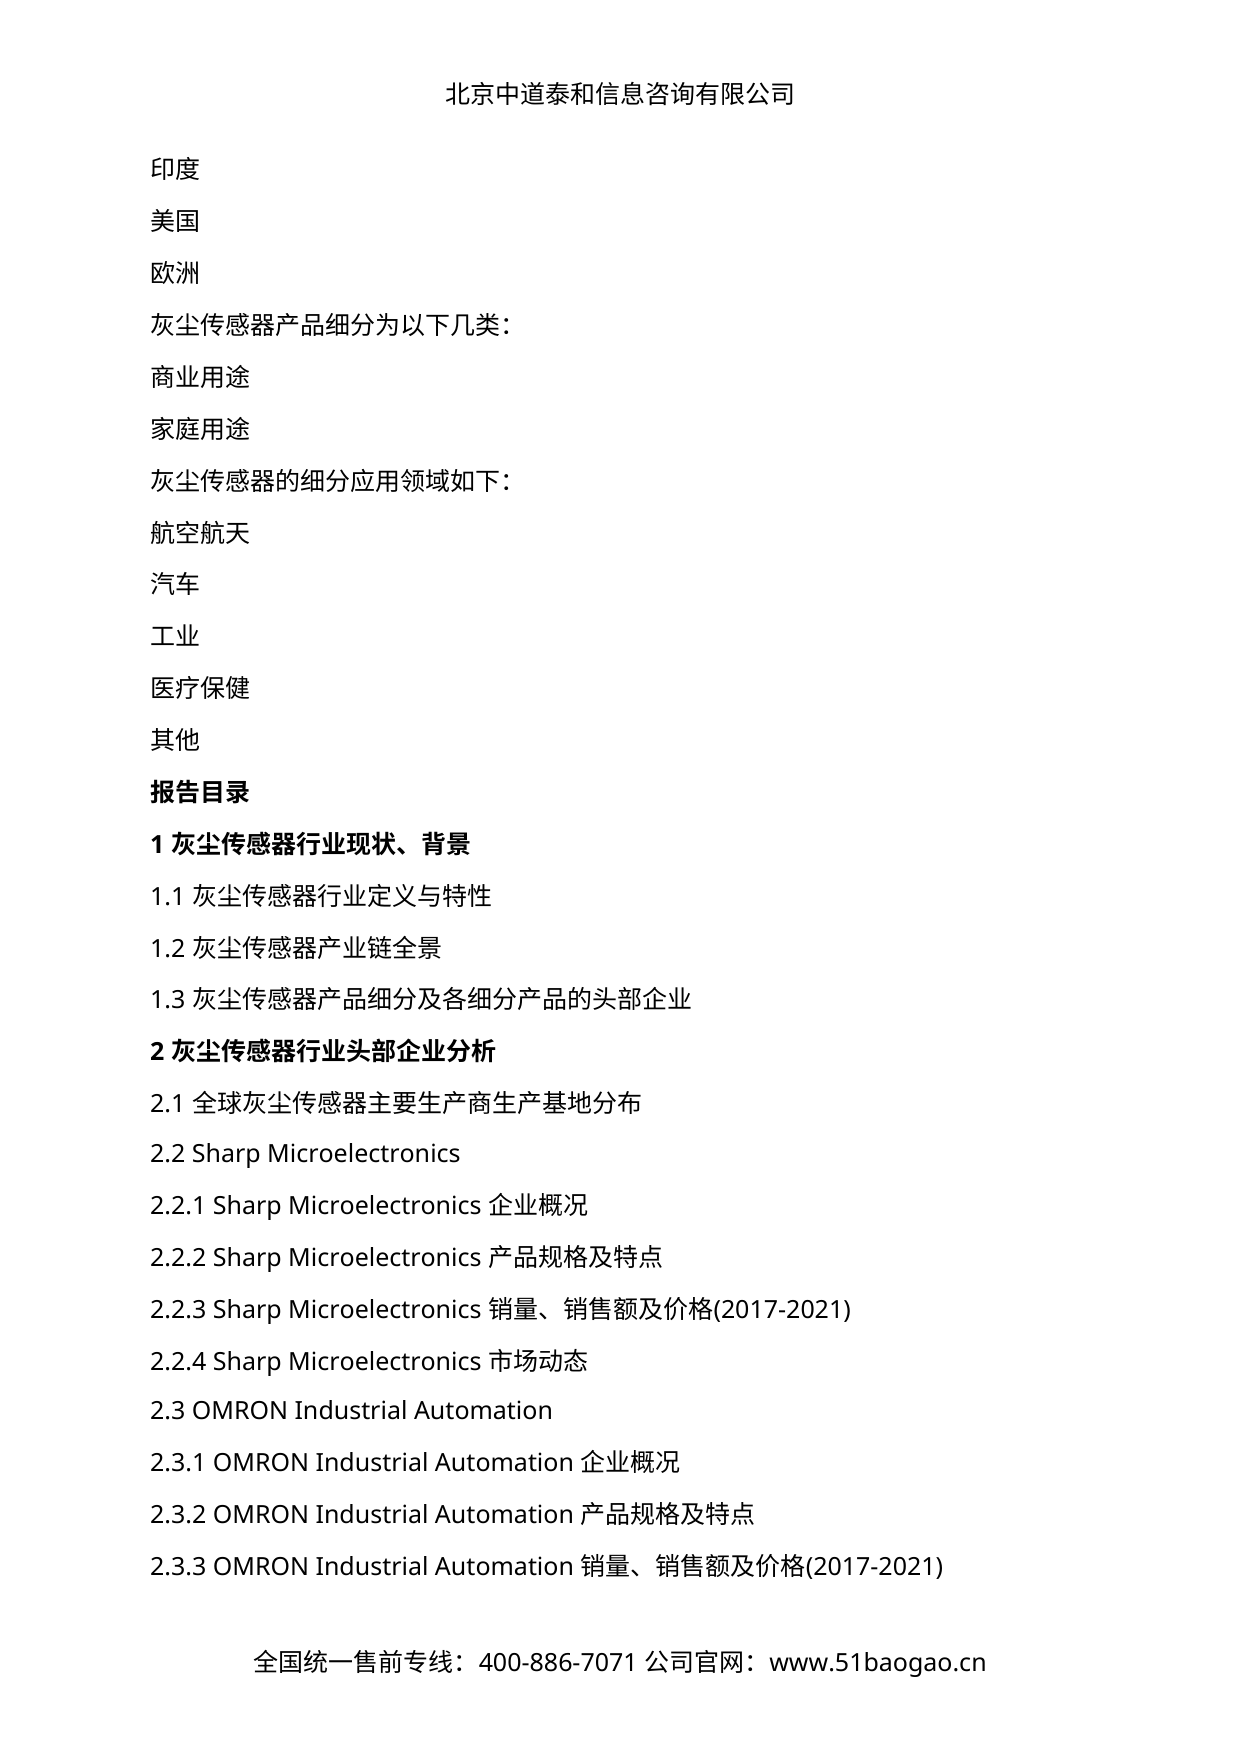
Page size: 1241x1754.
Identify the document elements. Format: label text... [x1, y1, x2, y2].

text 1 灰尘传感器行业现状、背景 [150, 824, 1090, 861]
text 2.3.2 OMRON Industrial Automation 产品规格及特点 [150, 1494, 1090, 1531]
text 灰尘传感器的细分应用领域如下： [150, 461, 1090, 497]
text 1.3 灰尘传感器产品细分及各细分产品的头部企业 [150, 980, 1090, 1016]
text 2.2.2 Sharp Microelectronics 产品规格及特点 [150, 1237, 1090, 1273]
text 2.1 全球灰尘传感器主要生产商生产基地分布 [150, 1084, 1090, 1120]
text 医疗保健 [150, 669, 1090, 705]
text 美国 [150, 202, 1090, 238]
text 其他 [150, 721, 1090, 757]
text 2 灰尘传感器行业头部企业分析 [150, 1032, 1090, 1068]
text 2.3.1 OMRON Industrial Automation 企业概况 [150, 1442, 1090, 1479]
text 航空航天 [150, 513, 1090, 549]
text 报告目录 [150, 772, 1090, 809]
text 2.2.4 Sharp Microelectronics 市场动态 [150, 1341, 1090, 1377]
text 1.1 灰尘传感器行业定义与特性 [150, 876, 1090, 912]
text 汽车 [150, 565, 1090, 601]
text 2.2 Sharp Microelectronics [150, 1136, 1090, 1170]
text 2.2.3 Sharp Microelectronics 销量、销售额及价格(2017-2021) [150, 1289, 1090, 1325]
text 1.2 灰尘传感器产业链全景 [150, 928, 1090, 964]
text 商业用途 [150, 357, 1090, 394]
text 灰尘传感器产品细分为以下几类： [150, 306, 1090, 342]
text 2.2.1 Sharp Microelectronics 企业概况 [150, 1185, 1090, 1222]
text 家庭用途 [150, 409, 1090, 446]
text 工业 [150, 617, 1090, 653]
text 欧洲 [150, 254, 1090, 290]
text 2.3 OMRON Industrial Automation [150, 1393, 1090, 1427]
text 2.3.3 OMRON Industrial Automation 销量、销售额及价格(2017-2021) [150, 1546, 1090, 1582]
text 印度 [150, 150, 1090, 186]
